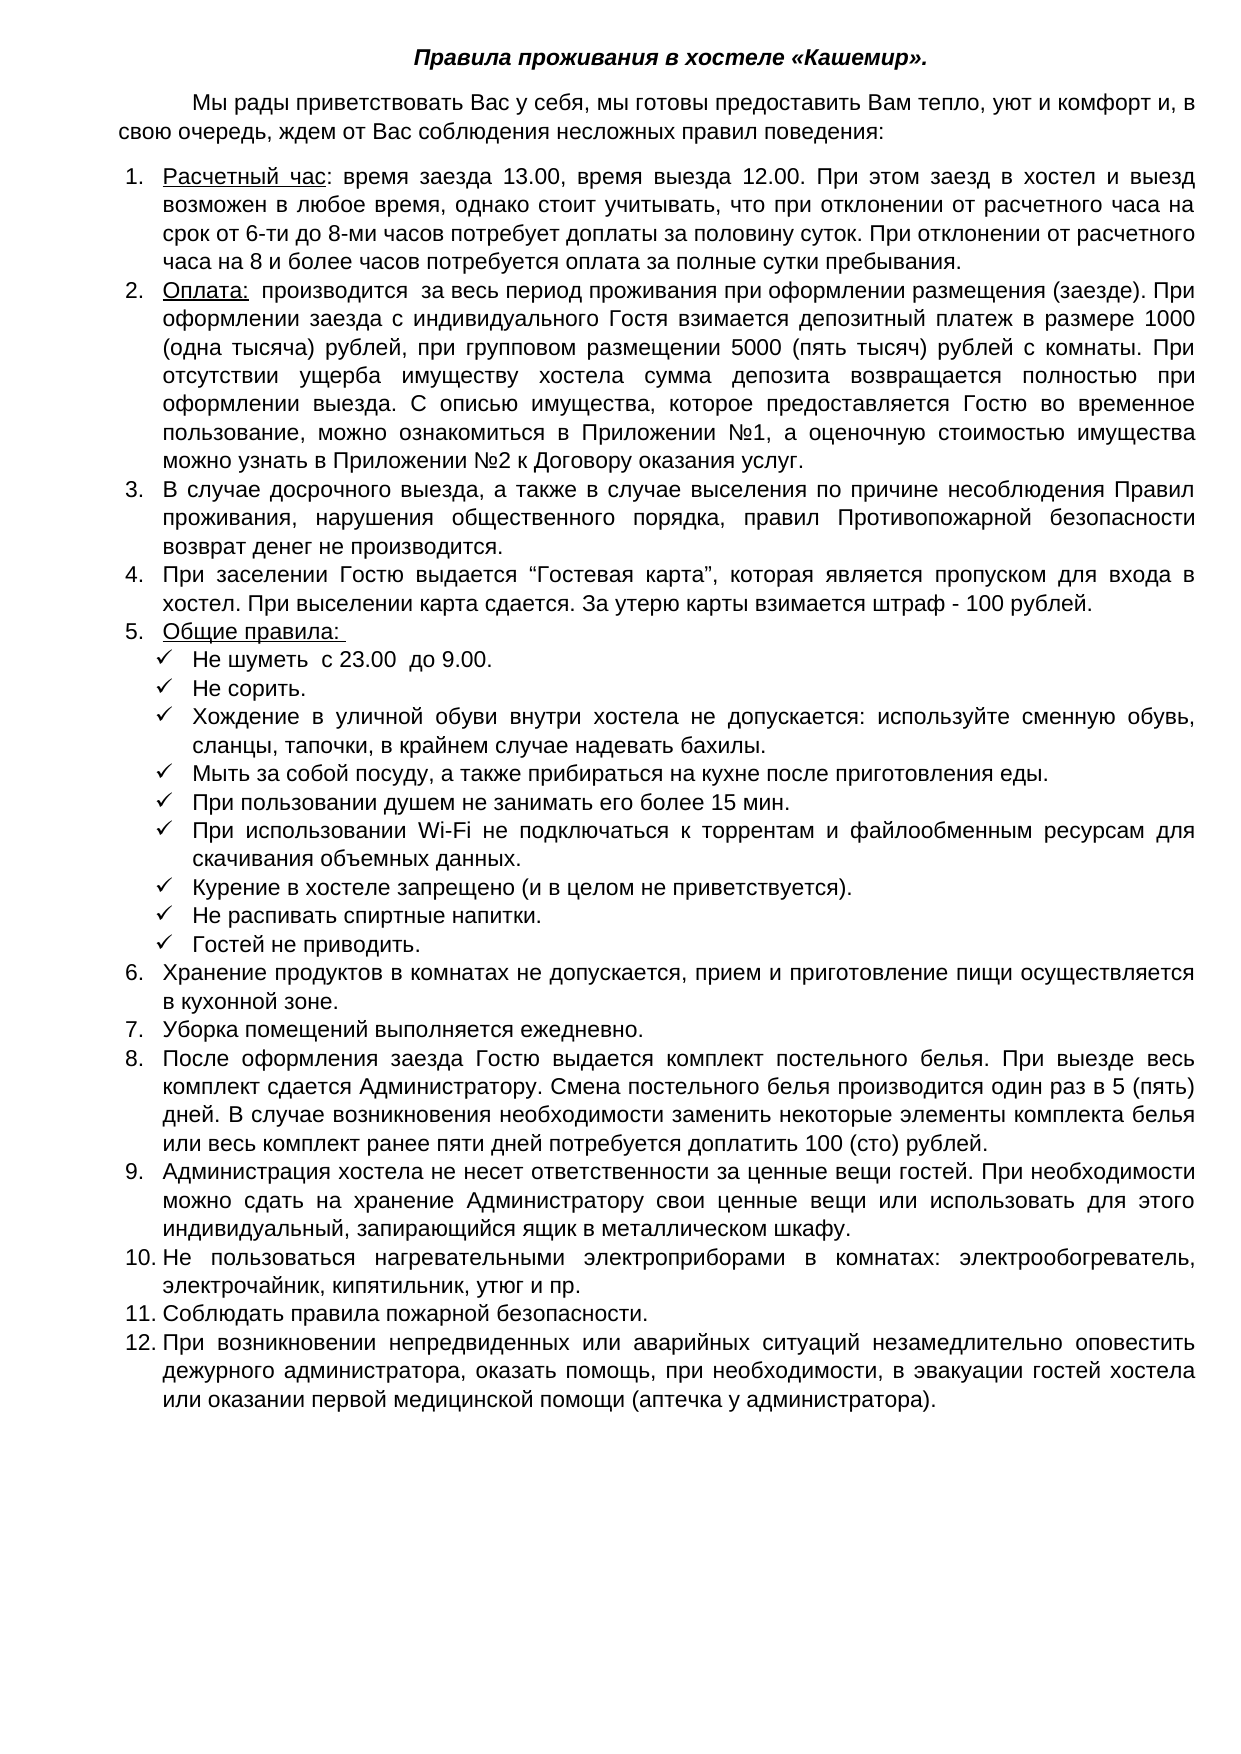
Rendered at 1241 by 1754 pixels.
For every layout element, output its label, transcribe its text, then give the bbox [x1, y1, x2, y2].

list Уборка помещений выполняется ежедневно. [125, 1016, 1196, 1042]
list Не сорить. [154, 675, 1196, 701]
list При пользовании душем не занимать его более 15 мин. [154, 788, 1196, 815]
text Мы рады приветствовать Вас у себя, мы готовы предоставить Вам тепло, уют и комфорт и, в свою очередь, ждем от Вас соблюдения несложных правил поведения: [118, 89, 1196, 144]
list После оформления заезда Гостю выдается комплект постельного белья. При выезде весь комплект сдается Администратору. Смена постельного белья производится один раз в 5 (пять) дней. В случае возникновения необходимости заменить некоторые элементы комплекта белья или весь комплект ранее пяти дней потребуется доплатить 100 (сто) рублей. [125, 1044, 1196, 1156]
list При заселении Гостю выдается “Гостевая карта”, которая является пропуском для входа в хостел. При выселении карта сдается. За утерю карты взимается штраф - 100 рублей. [125, 561, 1196, 616]
list Хранение продуктов в комнатах не допускается, прием и приготовление пищи осуществляется в кухонной зоне. [125, 959, 1196, 1014]
list Расчетный час: время заезда 13.00, время выезда 12.00. При этом заезд в хостел и выезд возможен в любое время, однако стоит учитывать, что при отклонении от расчетного часа на срок от 6-ти до 8-ми часов потребует доплаты за половину суток. При отклонении от расчетного часа на 8 и более часов потребуется оплата за полные сутки пребывания. [125, 163, 1196, 274]
list Мыть за собой посуду, а также прибираться на кухне после приготовления еды. [154, 760, 1196, 786]
list Соблюдать правила пожарной безопасности. [125, 1300, 1196, 1327]
list Не шуметь с 23.00 до 9.00. [154, 646, 1196, 673]
list При возникновении непредвиденных или аварийных ситуаций незамедлительно оповестить дежурного администратора, оказать помощь, при необходимости, в эвакуации гостей хостела или оказании первой медицинской помощи (аптечка у администратора). [125, 1329, 1196, 1412]
list Хождение в уличной обуви внутри хостела не допускается: используйте сменную обувь, сланцы, тапочки, в крайнем случае надевать бахилы. [154, 703, 1196, 758]
list Не распивать спиртные напитки. [154, 902, 1196, 929]
list Курение в хостеле запрещено (и в целом не приветствуется). [154, 874, 1196, 900]
list В случае досрочного выезда, а также в случае выселения по причине несоблюдения Правил проживания, нарушения общественного порядка, правил Противопожарной безопасности возврат денег не производится. [125, 476, 1196, 559]
list Гостей не приводить. [154, 931, 1196, 957]
list При использовании Wi-Fi не подключаться к торрентам и файлообменным ресурсам для скачивания объемных данных. [154, 817, 1196, 872]
list Оплата: производится за весь период проживания при оформлении размещения (заезде). При оформлении заезда с индивидуального Гостя взимается депозитный платеж в размере 1000 (одна тысяча) рублей, при групповом размещении 5000 (пять тысяч) рублей с комнаты. При отсутствии ущерба имуществу хостела сумма депозита возвращается полностью при оформлении выезда. С описью имущества, которое предоставляется Гостю во временное пользование, можно ознакомиться в Приложении №1, а оценочную стоимостью имущества можно узнать в Приложении №2 к Договору оказания услуг. [125, 277, 1196, 474]
list Администрация хостела не несет ответственности за ценные вещи гостей. При необходимости можно сдать на хранение Администратору свои ценные вещи или использовать для этого индивидуальный, запирающийся ящик в металлическом шкафу. [125, 1158, 1196, 1241]
text Правила проживания в хостеле «Кашемир». [340, 44, 1196, 71]
list Не пользоваться нагревательными электроприборами в комнатах: электрообогреватель, электрочайник, кипятильник, утюг и пр. [125, 1243, 1196, 1298]
list Общие правила: [125, 618, 1196, 644]
